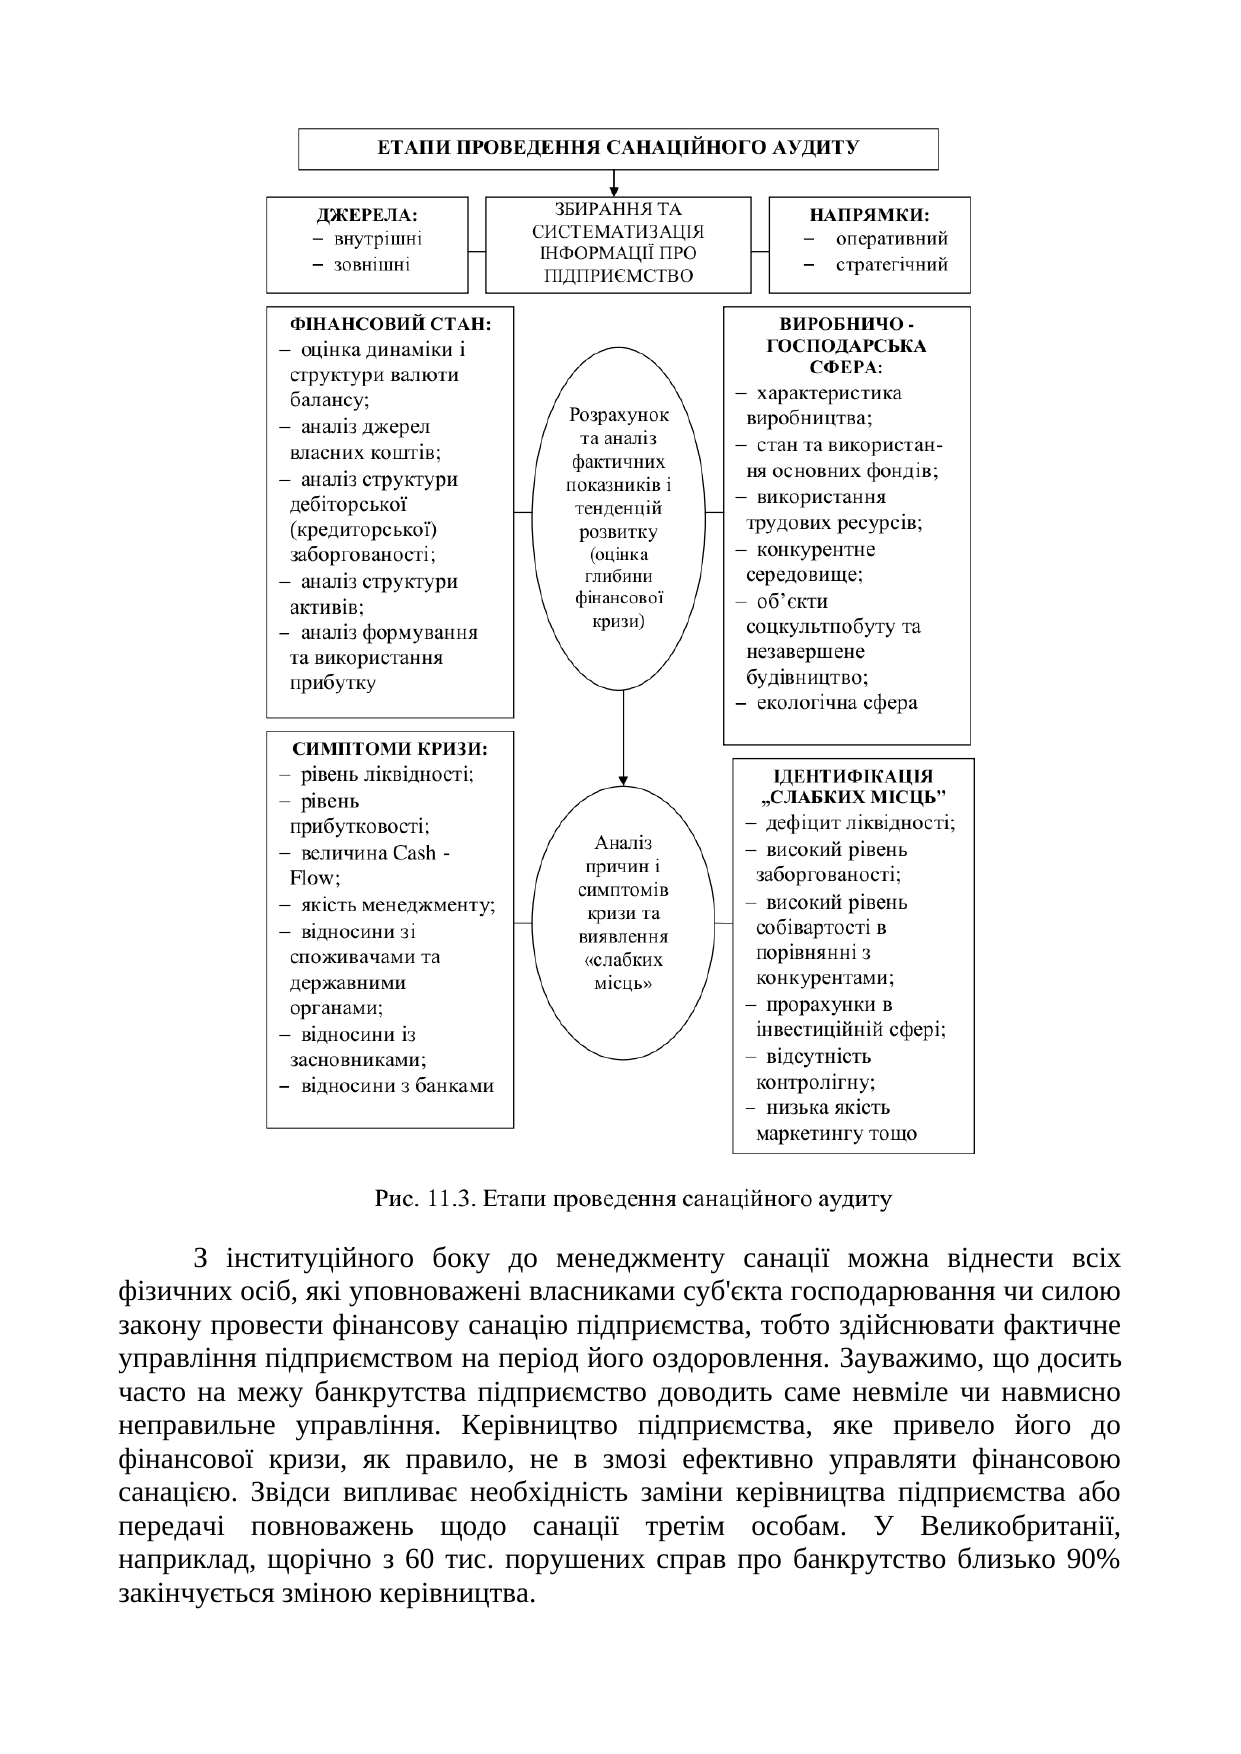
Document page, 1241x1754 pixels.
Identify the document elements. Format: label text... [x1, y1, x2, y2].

text З інституційного боку до менеджменту санації можна віднести всіх фізичних осіб, які уповноважені власниками суб'єкта господарювання чи силою закону провести фінансову санацію підприємства, тобто здійснювати фактичне управління підприємством на період його оздоровлення. Зауважимо, що досить часто на межу банкрутства підприємство доводить саме невміле чи навмисно неправильне управління. Керівництво підприємства, яке привело його до фінансової кризи, як правило, не в змозі ефективно управляти фінансовою санацією. Звідси випливає необхідність заміни керівництва підприємства або передачі повноважень щодо санації третім особам. У Великобританії, наприклад, щорічно з 60 тис. порушених справ про банкрутство близько 90% закінчується зміною керівництва. [118, 1240, 1122, 1609]
picture [249, 118, 1066, 1240]
